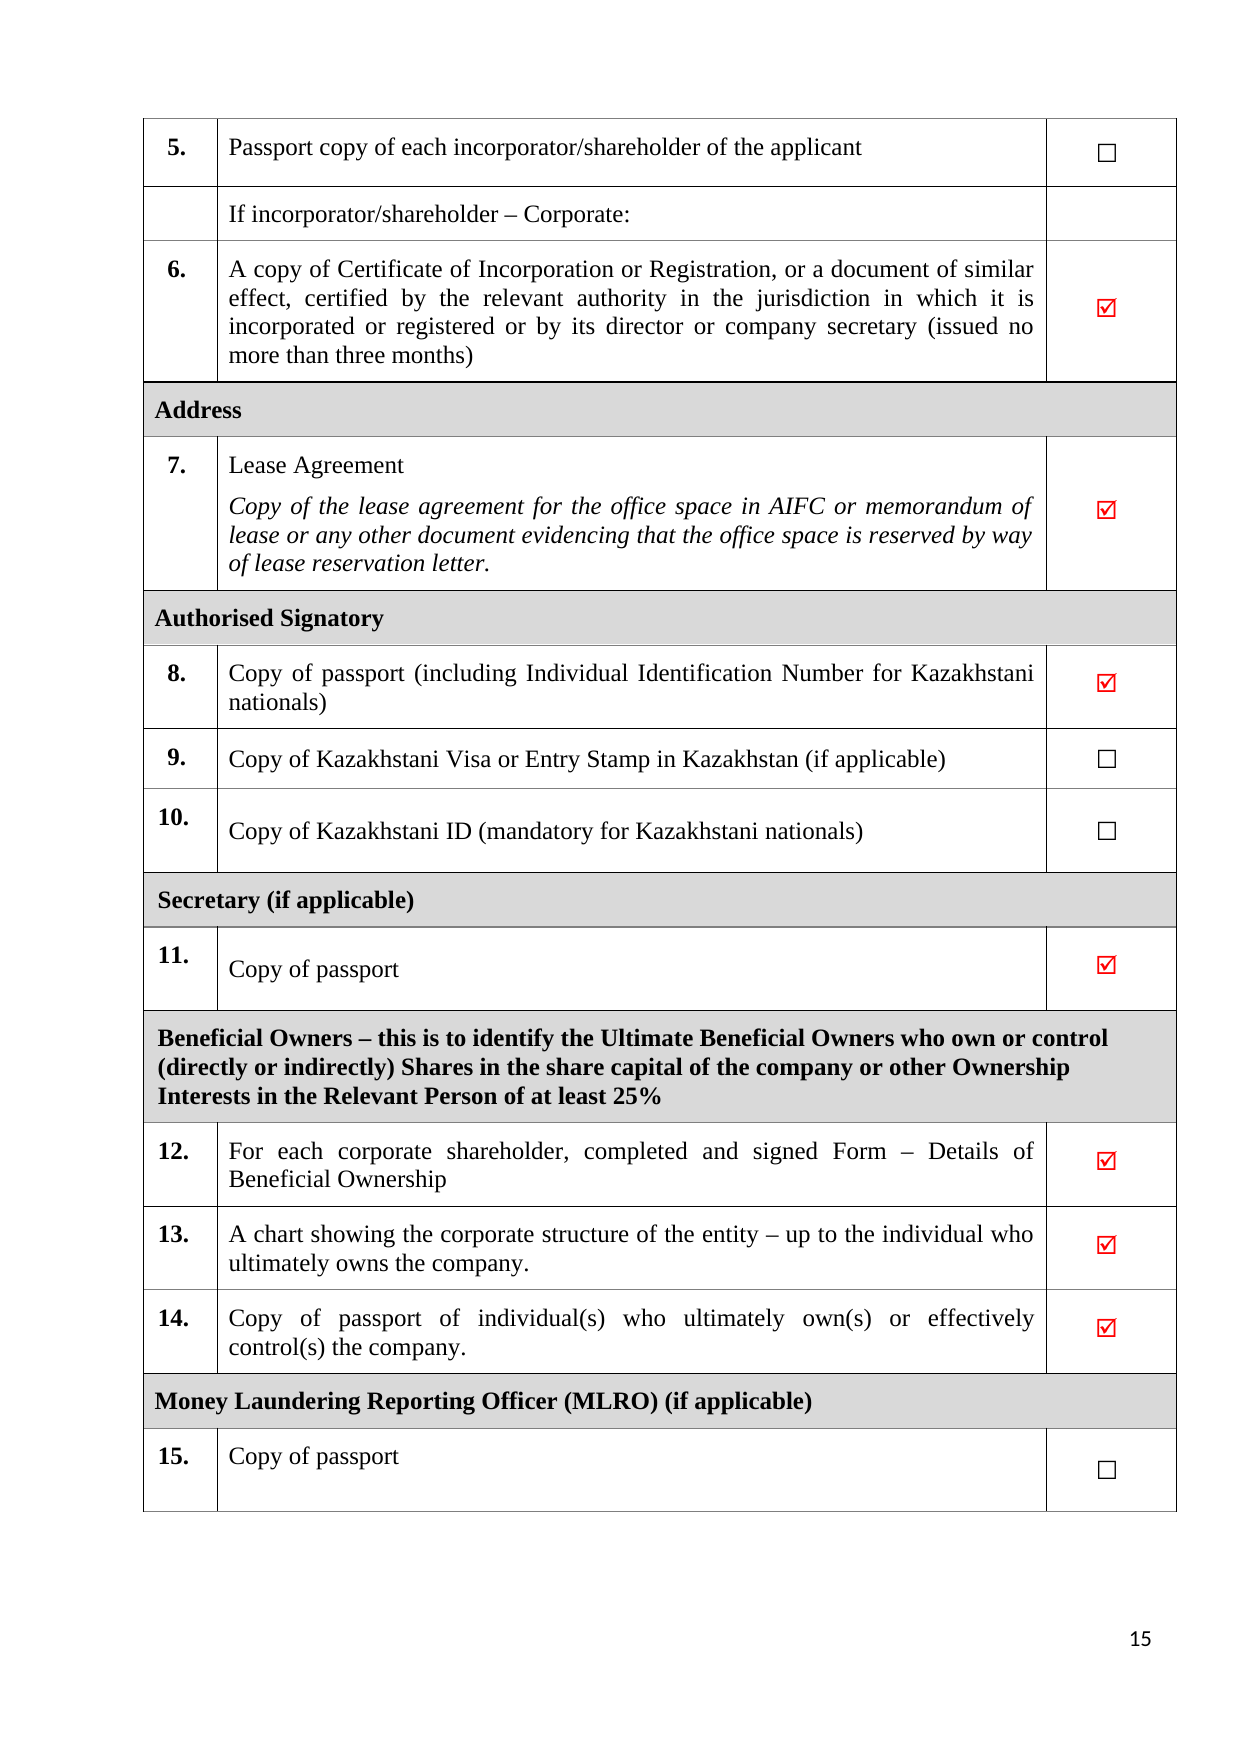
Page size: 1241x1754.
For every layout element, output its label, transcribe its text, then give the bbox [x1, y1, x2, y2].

table_cell Passport copy of each incorporator/shareholder of the applicant [218, 119, 1046, 186]
table_cell [144, 1429, 217, 1511]
table_cell Copy of passport [218, 1429, 1046, 1511]
table_cell Lease Agreement Copy of the lease agreement for the office space in AIFC or memorandum of lease or any other document evidencing that the office space is reserved by way of lease reservation letter. [218, 437, 1046, 590]
table_cell Copy of Kazakhstani ID (mandatory for Kazakhstani nationals) [218, 789, 1046, 872]
table_cell [144, 928, 217, 1010]
table_cell [144, 646, 217, 728]
table_cell ☐ [1047, 729, 1176, 788]
table_cell A copy of Certificate of Incorporation or Registration, or a document of similar effect, certified by the relevant authority in the jurisdiction in which it is incorporated or registered or by its director or company secretary (issued no more than three months) [218, 241, 1046, 381]
table_cell Address [144, 383, 1176, 436]
table_cell [144, 729, 217, 788]
table_cell [144, 1123, 217, 1206]
table_cell [1047, 1207, 1176, 1289]
table_cell ☐ [1047, 789, 1176, 872]
table_cell [144, 437, 217, 590]
table_cell [144, 789, 217, 872]
table_cell [144, 187, 217, 240]
table_cell [1047, 646, 1176, 728]
table_cell [1047, 1123, 1176, 1206]
table_cell Authorised Signatory [144, 591, 1176, 644]
table_cell Beneficial Owners – this is to identify the Ultimate Beneficial Owners who own or control (directly or indirectly) Shares in the share capital of the company or other Ownership Interests in the Relevant Person of at least 25% [144, 1011, 1176, 1122]
table_cell [1047, 1290, 1176, 1373]
table_cell [1047, 928, 1176, 1010]
table_cell Copy of Kazakhstani Visa or Entry Stamp in Kazakhstan (if applicable) [218, 729, 1046, 788]
table_cell [1047, 437, 1176, 590]
table_cell [144, 241, 217, 381]
table_cell Secretary (if applicable) [144, 873, 1176, 926]
table_cell [144, 119, 217, 186]
table_cell Copy of passport (including Individual Identification Number for Kazakhstani nationals) [218, 646, 1046, 728]
table_cell ☐ [1047, 119, 1176, 186]
table_cell [1047, 241, 1176, 381]
table_cell Copy of passport [218, 928, 1046, 1010]
table_cell For each corporate shareholder, completed and signed Form – Details of Beneficial Ownership [218, 1123, 1046, 1206]
table_cell [144, 1207, 217, 1289]
table_cell [1047, 187, 1176, 240]
table_cell A chart showing the corporate structure of the entity – up to the individual who ultimately owns the company. [218, 1207, 1046, 1289]
table_cell [144, 1290, 217, 1373]
table_cell Money Laundering Reporting Officer (MLRO) (if applicable) [144, 1374, 1176, 1428]
table_cell If incorporator/shareholder – Corporate: [218, 187, 1046, 240]
table_cell ☐ [1047, 1429, 1176, 1511]
table_cell Copy of passport of individual(s) who ultimately own(s) or effectively control(s) the company. [218, 1290, 1046, 1373]
